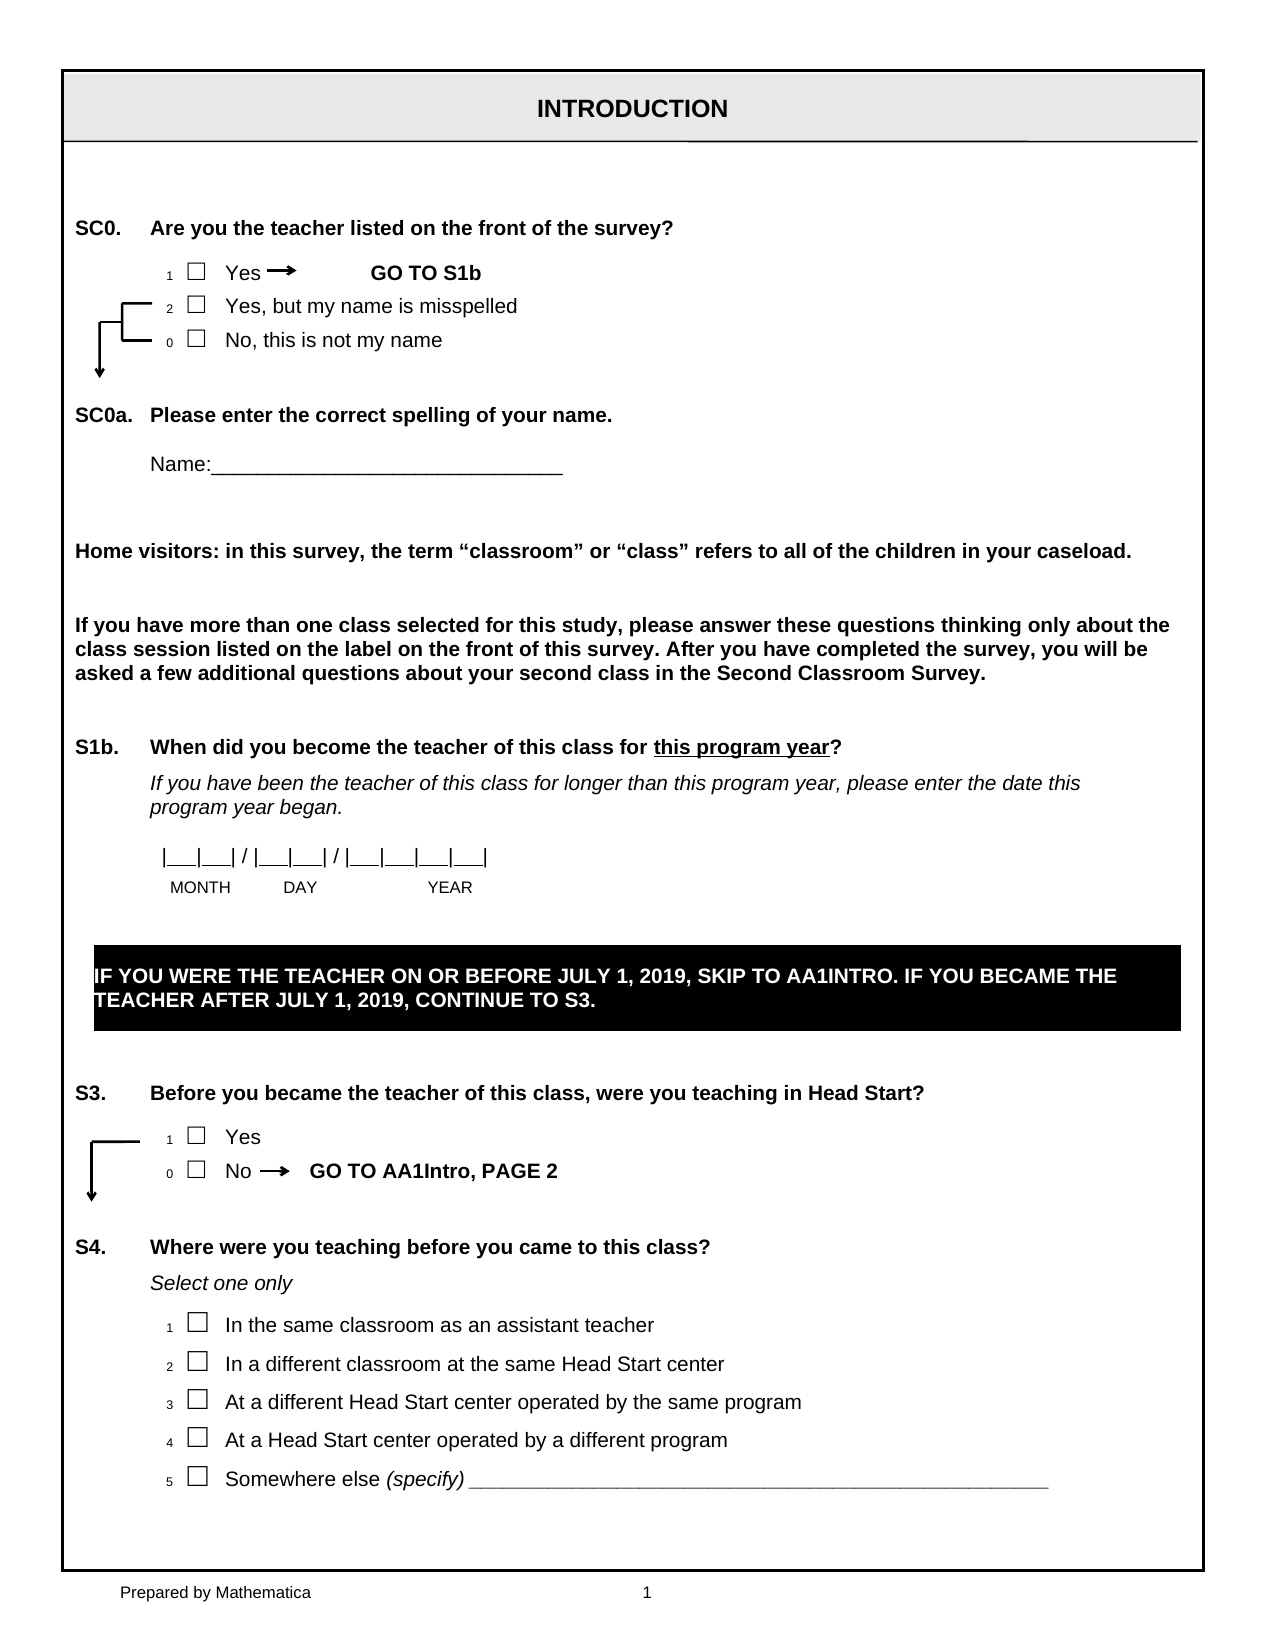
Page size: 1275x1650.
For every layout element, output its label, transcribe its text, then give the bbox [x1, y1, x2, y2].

text 0 □ No GO TO AA1Intro, PAGE 2 [159, 1151, 1125, 1184]
text SC0a. Please enter the correct spelling of your name. [75, 403, 1162, 427]
text SC0. Are you the teacher listed on the front of the survey? [75, 216, 1162, 240]
text 0 □ No, this is not my name [159, 320, 1125, 353]
text Select one only [150, 1271, 1200, 1295]
text IF YOU WERE THE TEACHER ON OR BEFORE JULY 1, 2019, SKIP TO AA1INTRO. IF YOU BECAME THE TEACHER AFTER JULY 1, 2019, CONTINUE TO S3. [94, 964, 1181, 1012]
text S4. Where were you teaching before you came to this class? [75, 1234, 1181, 1258]
text S1b. When did you become the teacher of this class for this program year? [75, 734, 1162, 758]
text 1 □ Yes GO TO S1b [159, 253, 1125, 286]
text Home visitors: in this survey, the term “classroom” or “class” refers to all of the children in your caseload. [75, 539, 1181, 563]
text If you have been the teacher of this class for longer than this program year, please enter the date this program year began. [75, 771, 1162, 819]
text | | | / | | | / | | | | | [75, 844, 1200, 868]
text month day year [75, 874, 1200, 898]
text 5 □ Somewhere else (specify) [159, 1455, 1191, 1493]
text S3. Before you became the teacher of this class, were you teaching in Head Start? [75, 1081, 1181, 1105]
text Name: [150, 452, 1200, 476]
text 3 □ At a different Head Start center operated by the same program [159, 1378, 1191, 1416]
text 1 □ In the same classroom as an assistant teacher [159, 1301, 1191, 1339]
text 2 □ Yes, but my name is misspelled [159, 286, 1125, 320]
text 1 □ Yes [159, 1117, 1125, 1151]
text 2 □ In a different classroom at the same Head Start center [159, 1339, 1191, 1378]
text 4 □ At a Head Start center operated by a different program [159, 1416, 1191, 1455]
text If you have more than one class selected for this study, please answer these questions thinking only about the class session listed on the label on the front of this survey. After you have completed the survey, you will be asked a few additional questions about your second class in the Second Classroom Survey. [75, 613, 1181, 684]
